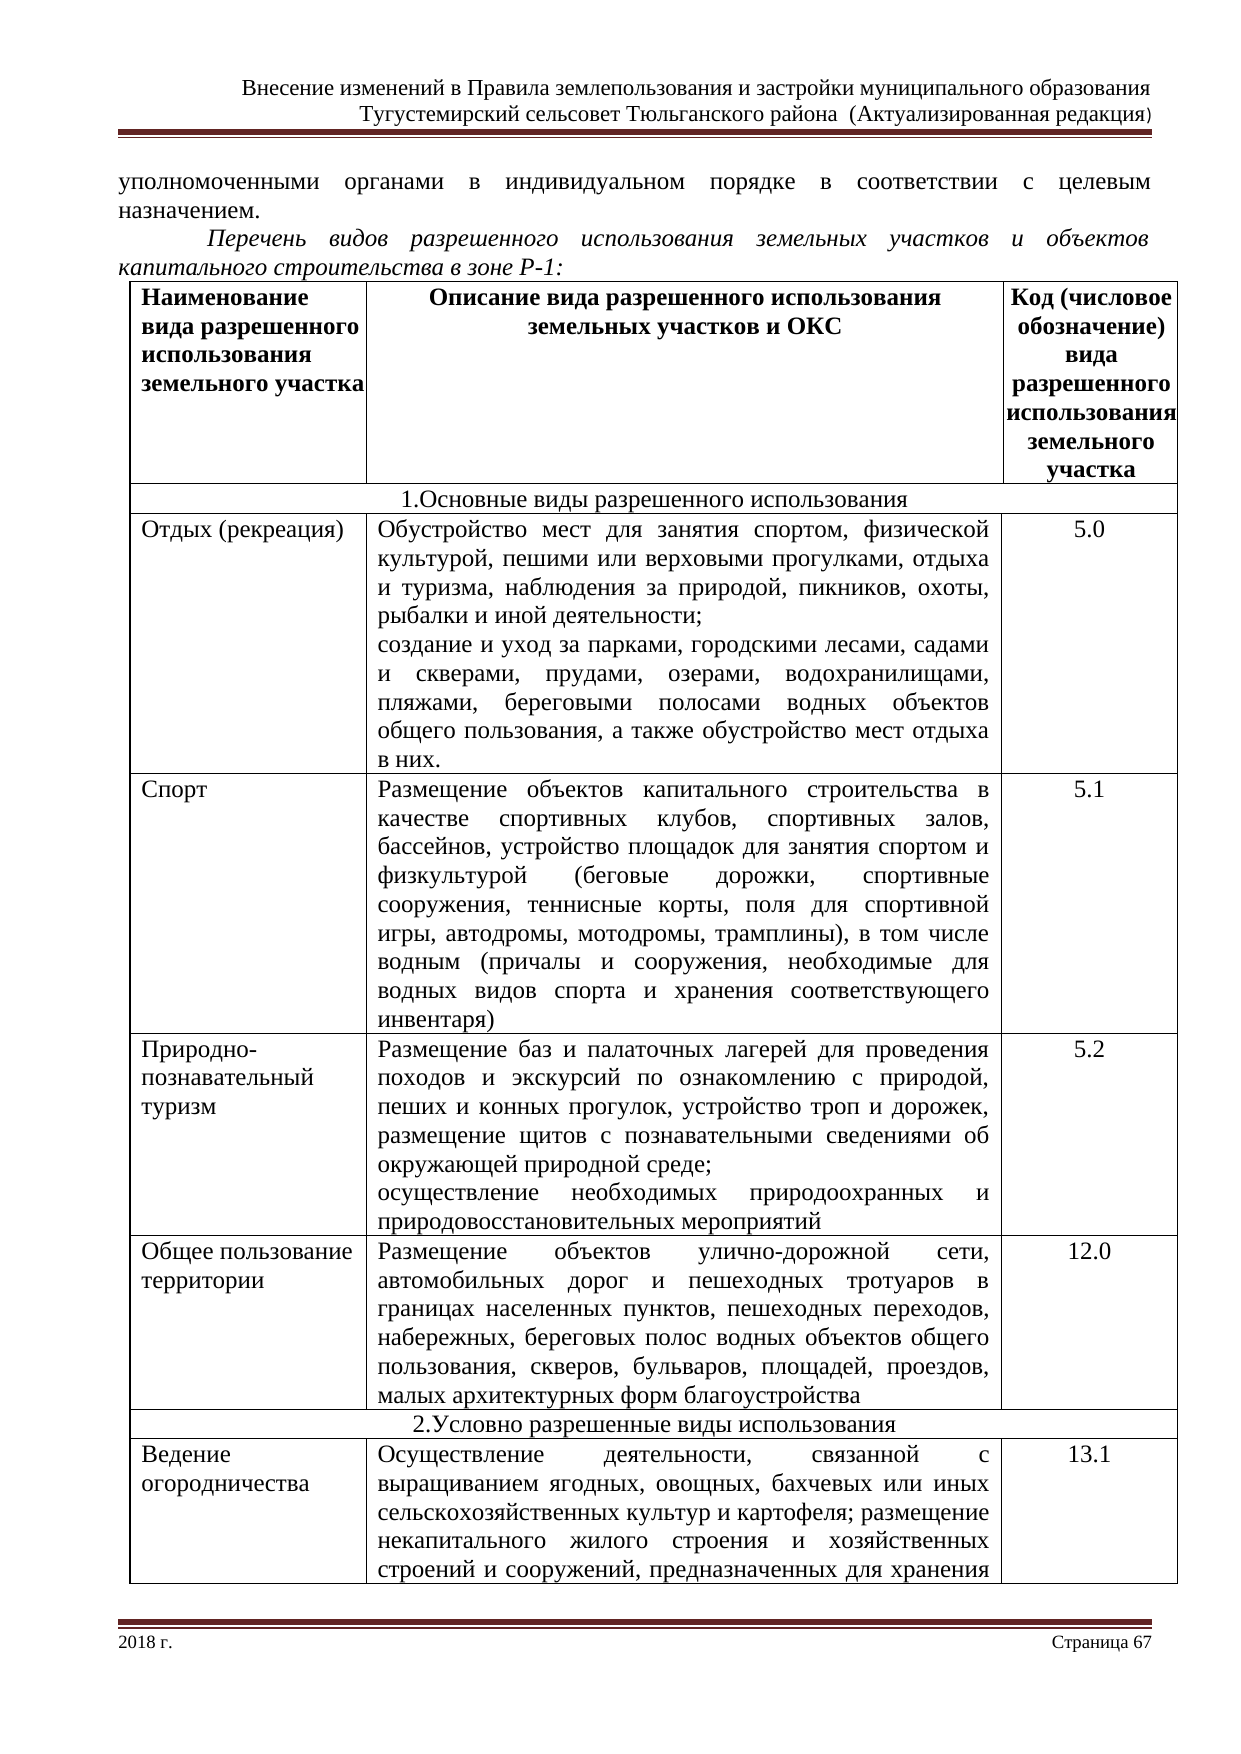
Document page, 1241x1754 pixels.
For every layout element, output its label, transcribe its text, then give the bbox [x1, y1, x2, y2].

table_cell Природно-познавательный туризм [131, 1034, 366, 1235]
table_cell Обустройство мест для занятия спортом, физической культурой, пешими или верховыми прогулками, отдыха и туризма, наблюдения за природой, пикников, охоты, рыбалки и иной деятельности; создание и уход за парками, городскими лесами, садами и скверами, прудами, озерами, водохранилищами, пляжами, береговыми полосами водных объектов общего пользования, а также обустройство мест отдыха в них. [367, 514, 1001, 773]
table_cell 5.0 [1002, 514, 1177, 773]
table_cell 5.1 [1002, 774, 1177, 1033]
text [118, 166, 1152, 223]
table_cell 1.Основные виды разрешенного использования [131, 484, 1177, 513]
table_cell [367, 1439, 1001, 1583]
table_header Описание вида разрешенного использования земельных участков и ОКС [367, 282, 1003, 483]
table_header Код (числовое обозначение) вида разрешенного использования земельного участка [1004, 282, 1177, 483]
table_cell 5.2 [1002, 1034, 1177, 1235]
table_cell 2.Условно разрешенные виды использования [131, 1410, 1177, 1438]
table_cell Отдых (рекреация) [131, 514, 366, 773]
table_cell Размещение объектов улично-дорожной сети, автомобильных дорог и пешеходных тротуаров в границах населенных пунктов, пешеходных переходов, набережных, береговых полос водных объектов общего пользования, скверов, бульваров, площадей, проездов, малых архитектурных форм благоустройства [367, 1236, 1001, 1408]
text Перечень видов разрешенного использования земельных участков и объектов капитального строительства в зоне Р-1: [118, 223, 1152, 281]
table_cell Размещение объектов капитального строительства в качестве спортивных клубов, спортивных залов, бассейнов, устройство площадок для занятия спортом и физкультурой (беговые дорожки, спортивные сооружения, теннисные корты, поля для спортивной игры, автодромы, мотодромы, трамплины), в том числе водным (причалы и сооружения, необходимые для водных видов спорта и хранения соответствующего инвентаря) [367, 774, 1001, 1033]
table_cell Спорт [131, 774, 366, 1033]
table_cell 13.1 [1002, 1439, 1177, 1583]
table_cell Общее пользование территории [131, 1236, 366, 1408]
table_cell Размещение баз и палаточных лагерей для проведения походов и экскурсий по ознакомлению с природой, пеших и конных прогулок, устройство троп и дорожек, размещение щитов с познавательными сведениями об окружающей природной среде; осуществление необходимых природоохранных и природовосстановительных мероприятий [367, 1034, 1001, 1235]
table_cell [131, 1439, 366, 1583]
table_cell 12.0 [1002, 1236, 1177, 1408]
table_header Наименование вида разрешенного использования земельного участка [131, 282, 366, 483]
